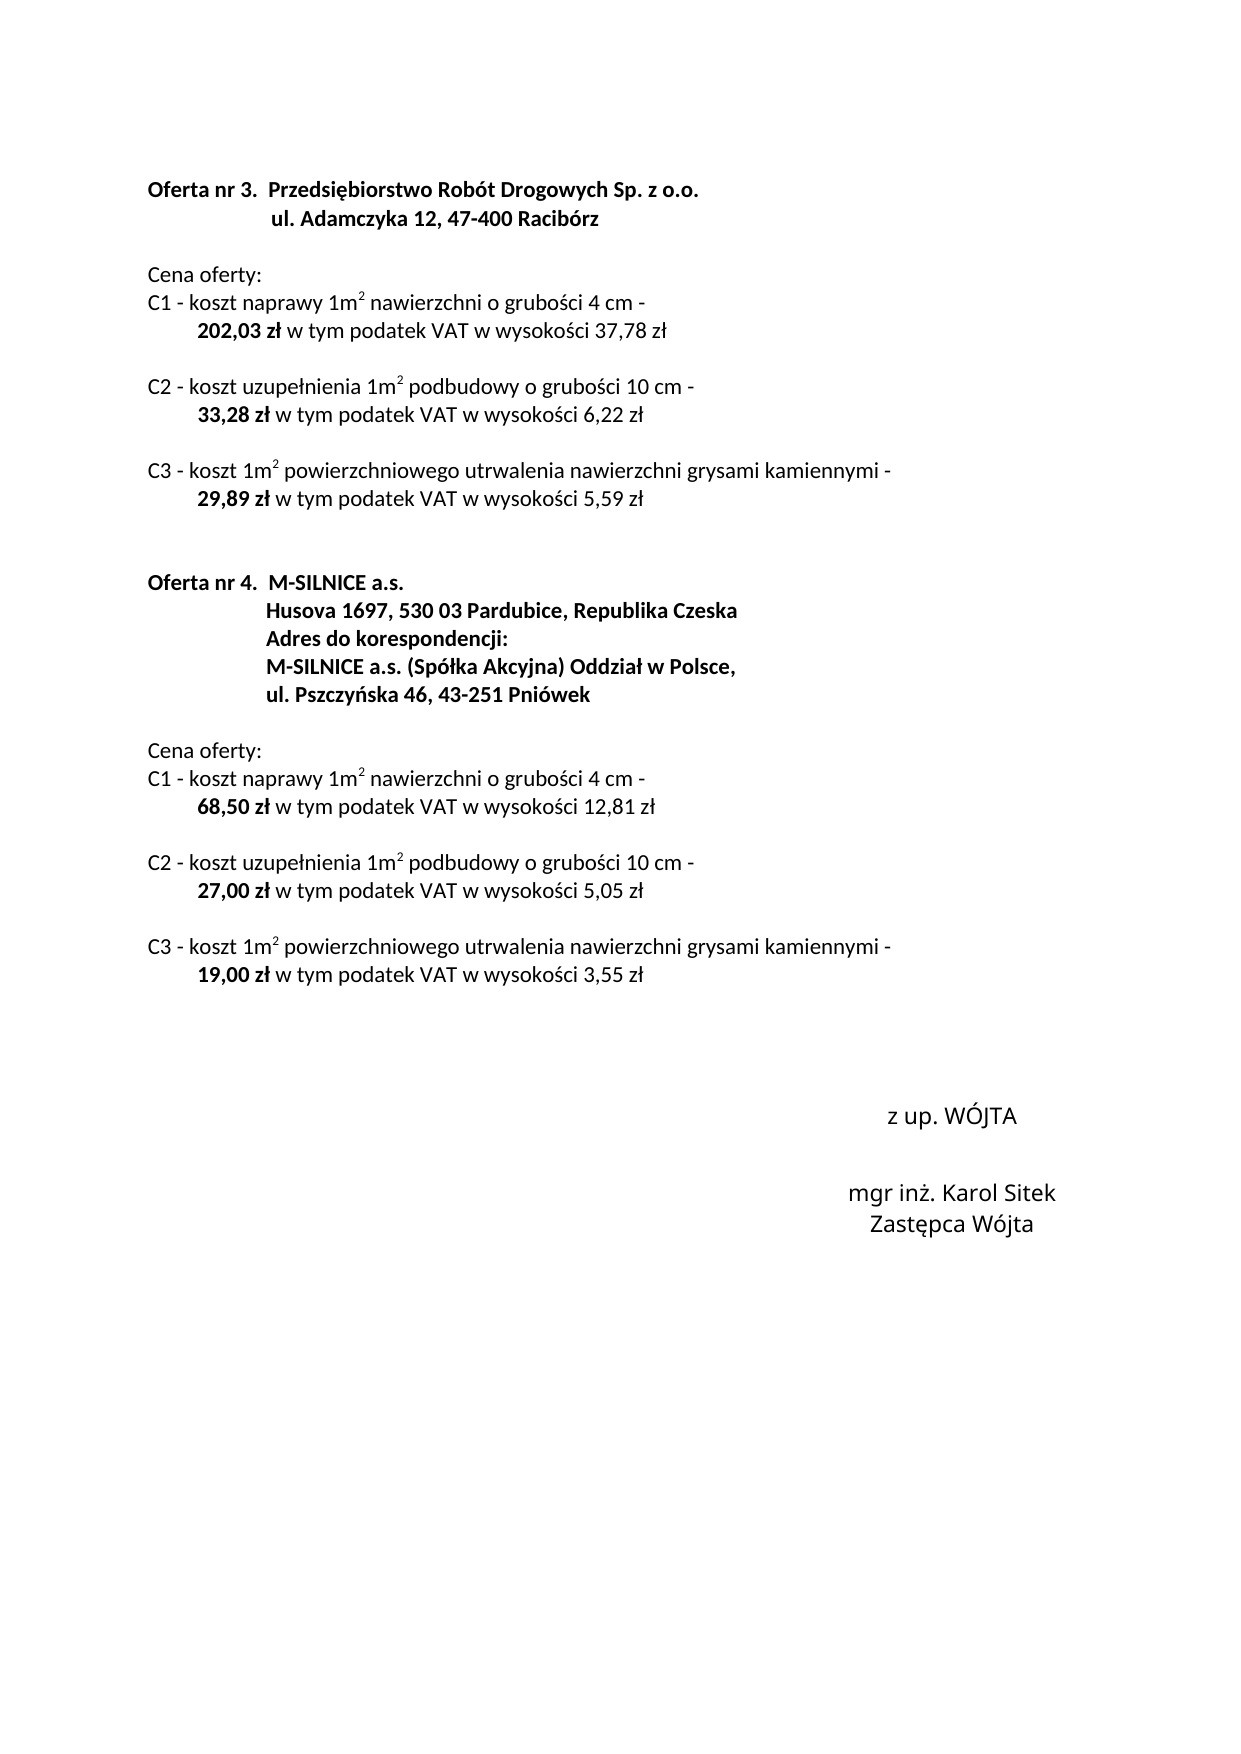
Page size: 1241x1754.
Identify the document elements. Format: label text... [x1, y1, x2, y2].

text 68,50 zł w tym podatek VAT w wysokości 12,81 zł [192, 792, 1093, 820]
text ul. Adamczyka 12, 47-400 Racibórz [266, 204, 1093, 232]
text C2 - koszt uzupełnienia 1m2 podbudowy o grubości 10 cm - [148, 848, 1093, 876]
text M-SILNICE a.s. (Spółka Akcyjna) Oddział w Polsce, [266, 652, 1093, 680]
text C2 - koszt uzupełnienia 1m2 podbudowy o grubości 10 cm - [148, 372, 1093, 400]
text 19,00 zł w tym podatek VAT w wysokości 3,55 zł [192, 960, 1093, 988]
text C1 - koszt naprawy 1m2 nawierzchni o grubości 4 cm - [148, 764, 1093, 792]
text 29,89 zł w tym podatek VAT w wysokości 5,59 zł [192, 484, 1093, 512]
list z up. WÓJTA [738, 1100, 1093, 1132]
list mgr inż. Karol Sitek [738, 1177, 1093, 1208]
text 27,00 zł w tym podatek VAT w wysokości 5,05 zł [192, 876, 1093, 904]
text Oferta nr 4. M-SILNICE a.s. [148, 568, 1093, 596]
list Zastępca Wójta [738, 1208, 1093, 1239]
text Husova 1697, 530 03 Pardubice, Republika Czeska [266, 596, 1093, 624]
text Cena oferty: [148, 260, 1093, 288]
text Adres do korespondencji: [266, 624, 1093, 652]
text C3 - koszt 1m2 powierzchniowego utrwalenia nawierzchni grysami kamiennymi - [148, 456, 1093, 484]
text Oferta nr 3. Przedsiębiorstwo Robót Drogowych Sp. z o.o. [148, 176, 1093, 204]
text C3 - koszt 1m2 powierzchniowego utrwalenia nawierzchni grysami kamiennymi - [148, 932, 1093, 960]
text ul. Pszczyńska 46, 43-251 Pniówek [266, 680, 1093, 708]
text 33,28 zł w tym podatek VAT w wysokości 6,22 zł [192, 400, 1093, 428]
text Cena oferty: [148, 736, 1093, 764]
text C1 - koszt naprawy 1m2 nawierzchni o grubości 4 cm - [148, 288, 1093, 316]
text 202,03 zł w tym podatek VAT w wysokości 37,78 zł [192, 316, 1093, 344]
